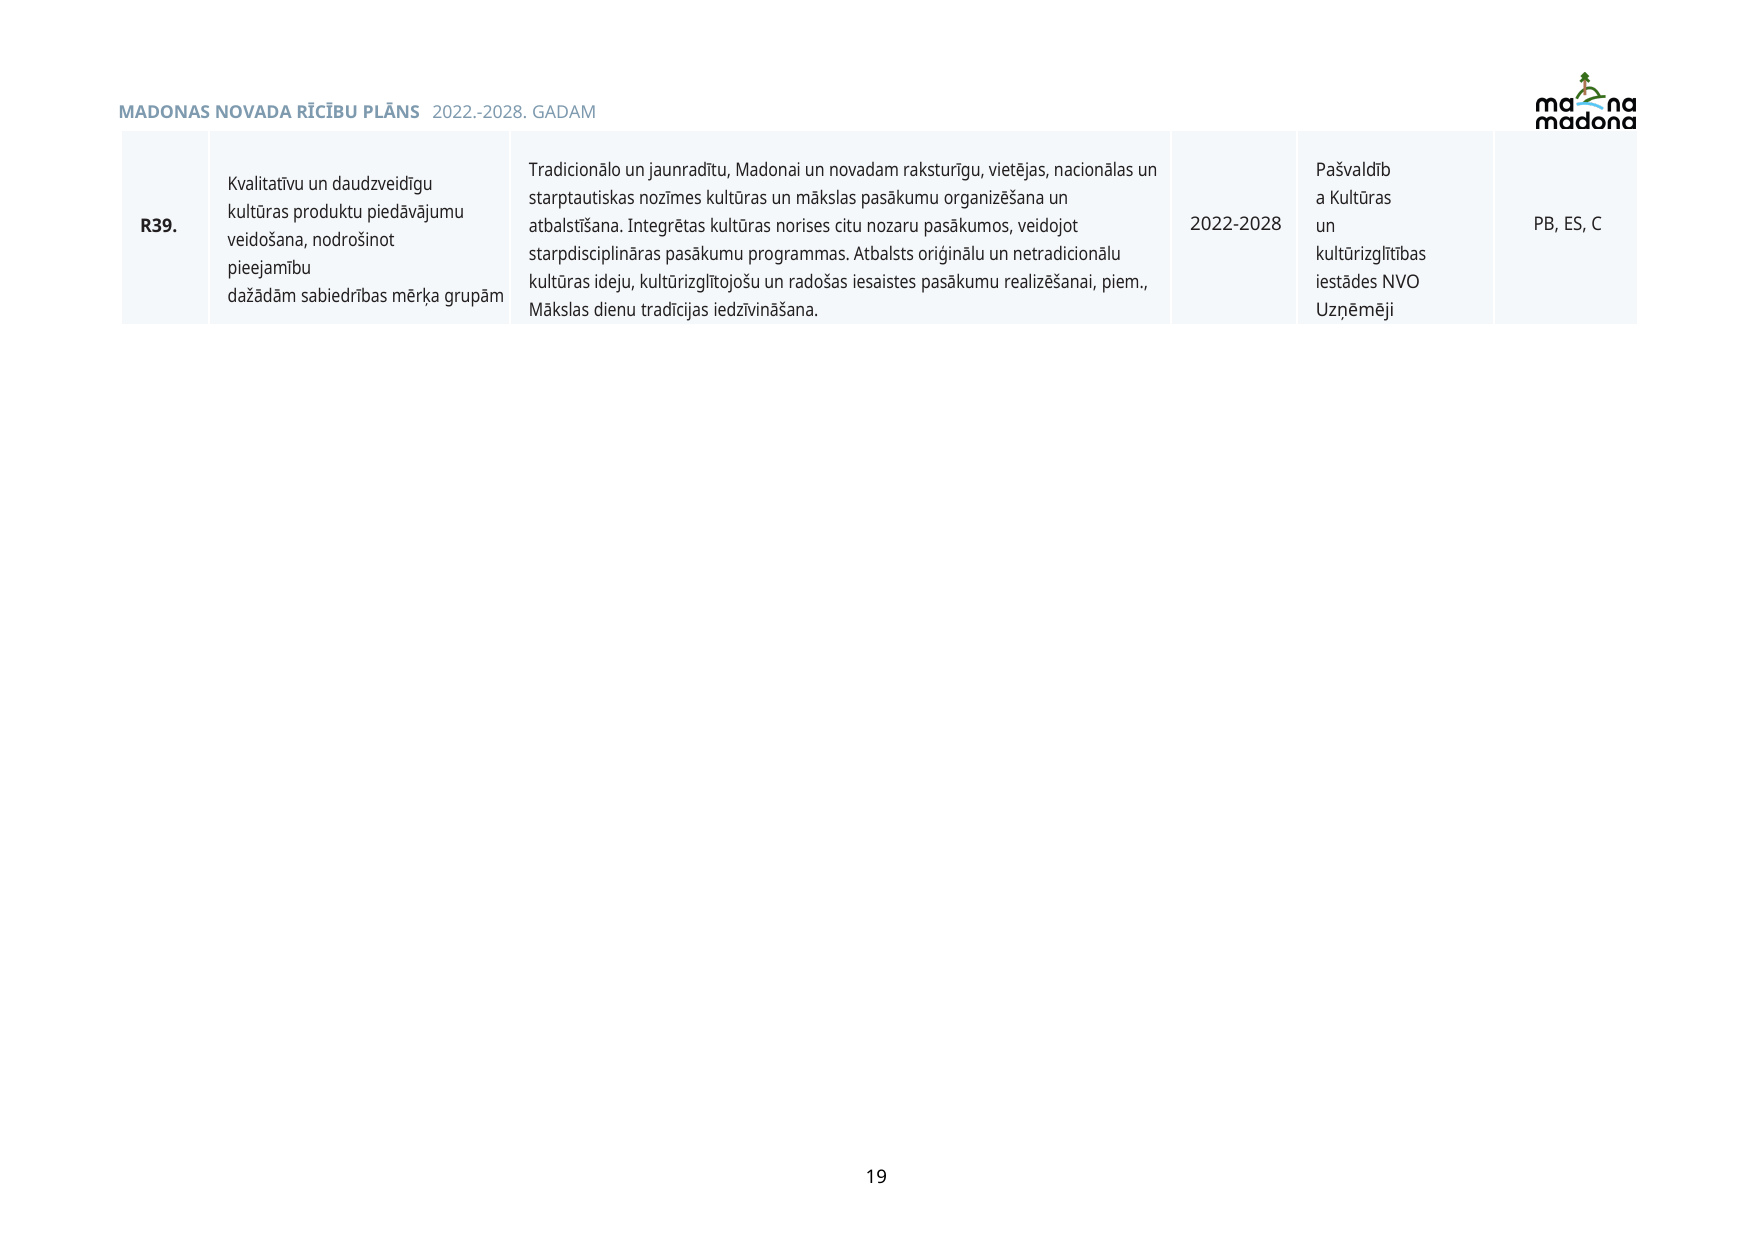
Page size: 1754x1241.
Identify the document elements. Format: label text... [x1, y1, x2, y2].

table_cell PB, ES, C [1495, 131, 1637, 324]
table_cell 2022-2028 [1172, 131, 1296, 324]
table_cell Tradicionālo un jaunradītu, Madonai un novadam raksturīgu, vietējas, nacionālas un starptautiskas nozīmes kultūras un mākslas pasākumu organizēšana un atbalstīšana. Integrētas kultūras norises citu nozaru pasākumos, veidojot starpdisciplināras pasākumu programmas. Atbalsts oriģinālu un netradicionālu kultūras ideju, kultūrizglītojošu un radošas iesaistes pasākumu realizēšanai, piem., Mākslas dienu tradīcijas iedzīvināšana. [511, 131, 1170, 324]
table_cell R39. [122, 131, 208, 324]
table_cell Pašvaldība Kultūras un kultūrizglītības iestādes NVO Uzņēmēji [1298, 131, 1493, 324]
table_cell Kvalitatīvu un daudzveidīgu kultūras produktu piedāvājumu veidošana, nodrošinot pieejamību dažādām sabiedrības mērķa grupām [210, 131, 509, 324]
picture [1536, 72, 1636, 129]
